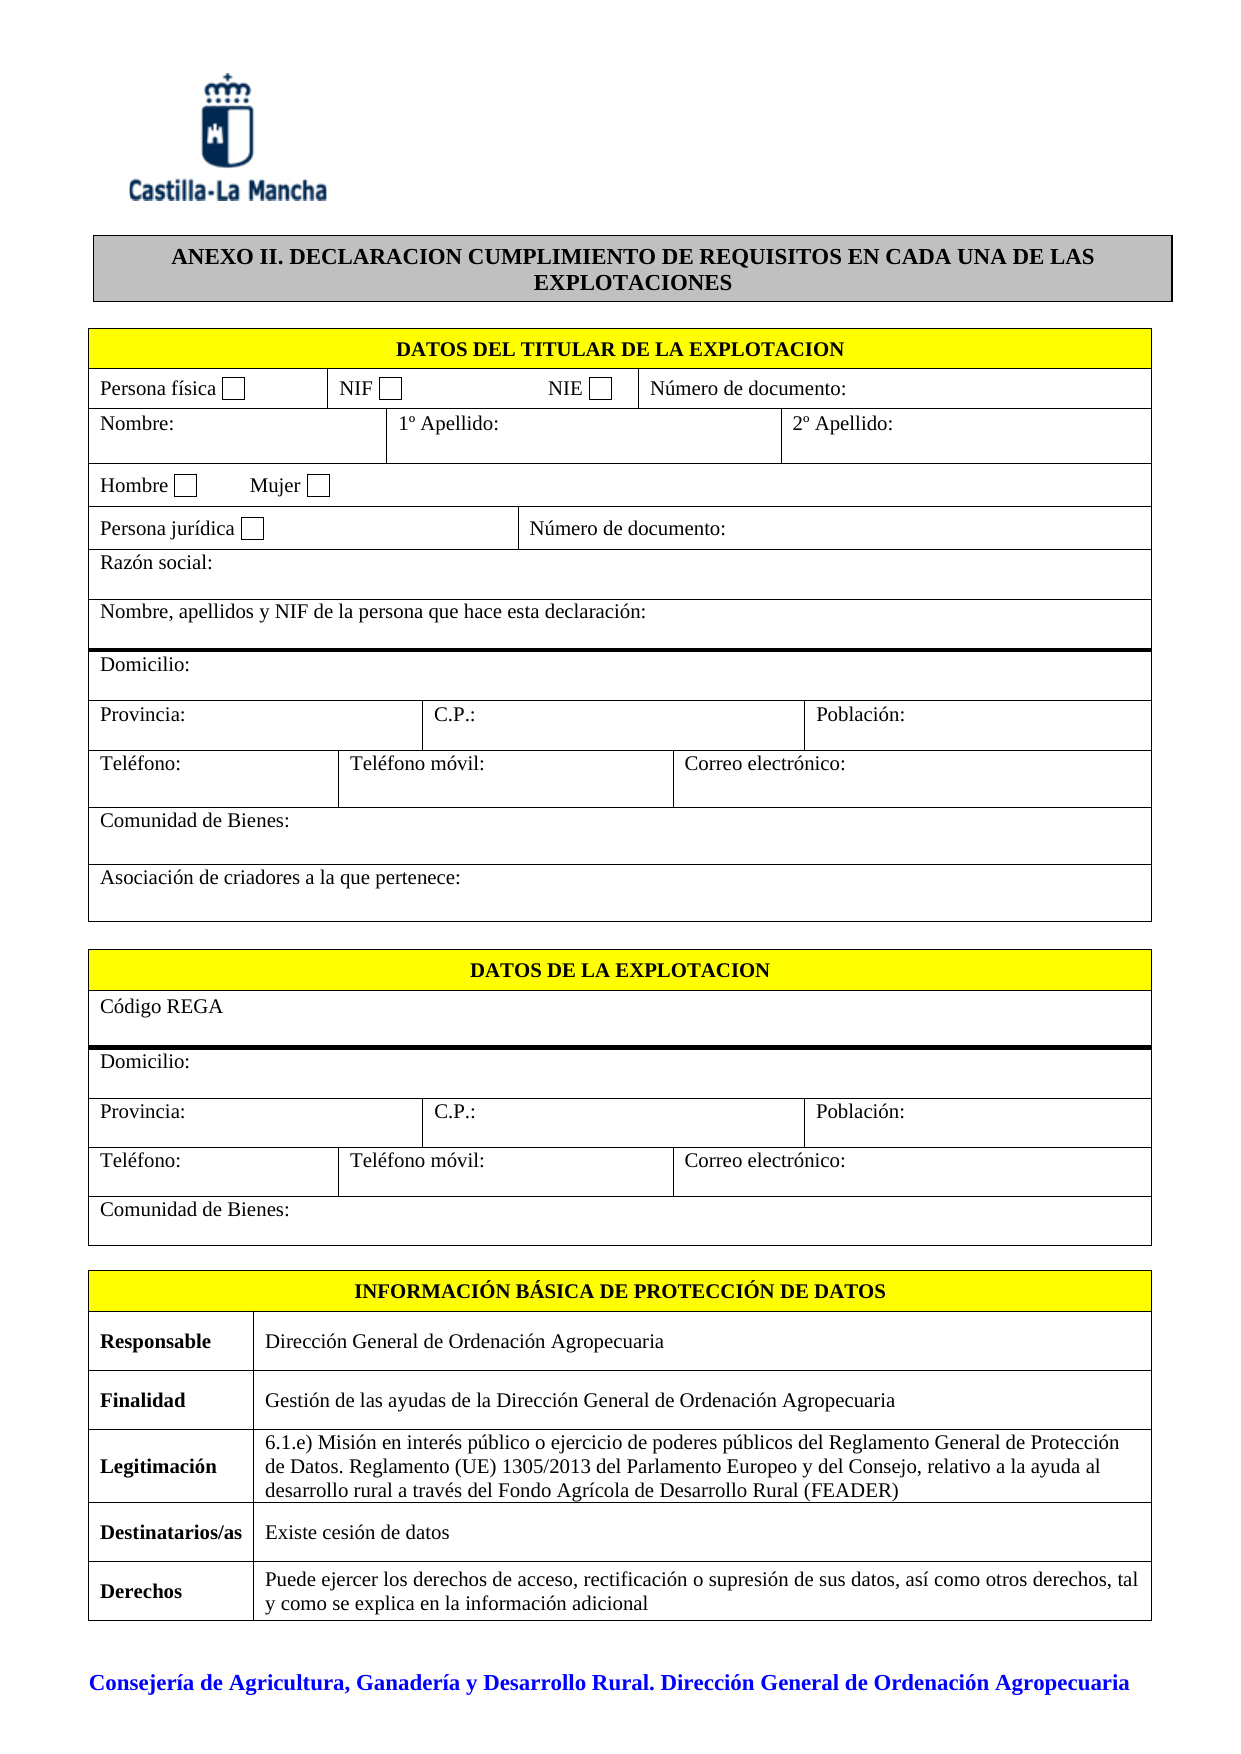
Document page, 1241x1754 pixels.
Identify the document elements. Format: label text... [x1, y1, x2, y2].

table_cell Número de documento: [519, 507, 1151, 549]
table_cell Legitimación [89, 1430, 253, 1502]
table_cell Persona física [89, 369, 327, 407]
table_cell Provincia: [89, 1099, 422, 1147]
table_cell Derechos [89, 1562, 253, 1620]
table_cell Teléfono: [89, 751, 338, 807]
table_cell Correo electrónico: [674, 751, 1151, 807]
table_cell Teléfono móvil: [339, 751, 673, 807]
table_cell Comunidad de Bienes: [89, 1197, 1151, 1245]
table_cell Persona jurídica [89, 507, 518, 549]
table_cell Finalidad [89, 1371, 253, 1429]
table_cell Razón social: [89, 550, 1151, 598]
table_cell NIF NIE [328, 369, 638, 407]
table_cell C.P.: [423, 701, 804, 749]
table_cell Teléfono: [89, 1148, 338, 1196]
picture [129, 73, 327, 201]
table_cell Puede ejercer los derechos de acceso, rectificación o supresión de sus datos, así como otros derechos, tal y como se explica en la información adicional [254, 1562, 1151, 1620]
table_cell Provincia: [89, 701, 422, 749]
table_cell Responsable [89, 1312, 253, 1370]
table_cell Hombre Mujer [89, 464, 1151, 506]
table_cell 2º Apellido: [782, 409, 1151, 462]
table_cell Teléfono móvil: [339, 1148, 673, 1196]
table_header INFORMACIÓN BÁSICA DE PROTECCIÓN DE DATOS [89, 1271, 1151, 1311]
table_cell Nombre, apellidos y NIF de la persona que hace esta declaración: [89, 600, 1151, 648]
table_cell Correo electrónico: [674, 1148, 1151, 1196]
table_cell Código REGA [89, 991, 1151, 1045]
table_cell Domicilio: [89, 652, 1151, 700]
table_cell Población: [805, 1099, 1151, 1147]
table_cell Existe cesión de datos [254, 1503, 1151, 1561]
table_cell Domicilio: [89, 1050, 1151, 1097]
table_cell Asociación de criadores a la que pertenece: [89, 865, 1151, 921]
table_cell 6.1.e) Misión en interés público o ejercicio de poderes públicos del Reglamento General de Protección de Datos. Reglamento (UE) 1305/2013 del Parlamento Europeo y del Consejo, relativo a la ayuda al desarrollo rural a través del Fondo Agrícola de Desarrollo Rural (FEADER) [254, 1430, 1151, 1502]
table_cell Gestión de las ayudas de la Dirección General de Ordenación Agropecuaria [254, 1371, 1151, 1429]
table_cell Población: [805, 701, 1151, 749]
table_cell Nombre: [89, 409, 386, 462]
table_header DATOS DE LA EXPLOTACION [89, 950, 1151, 990]
table_cell Dirección General de Ordenación Agropecuaria [254, 1312, 1151, 1370]
table_cell Número de documento: [639, 369, 1151, 407]
table_cell Comunidad de Bienes: [89, 808, 1151, 863]
table_header DATOS DEL TITULAR DE LA EXPLOTACION [89, 329, 1151, 368]
table_cell Destinatarios/as [89, 1503, 253, 1561]
table_cell 1º Apellido: [387, 409, 781, 462]
table_cell C.P.: [423, 1099, 804, 1147]
